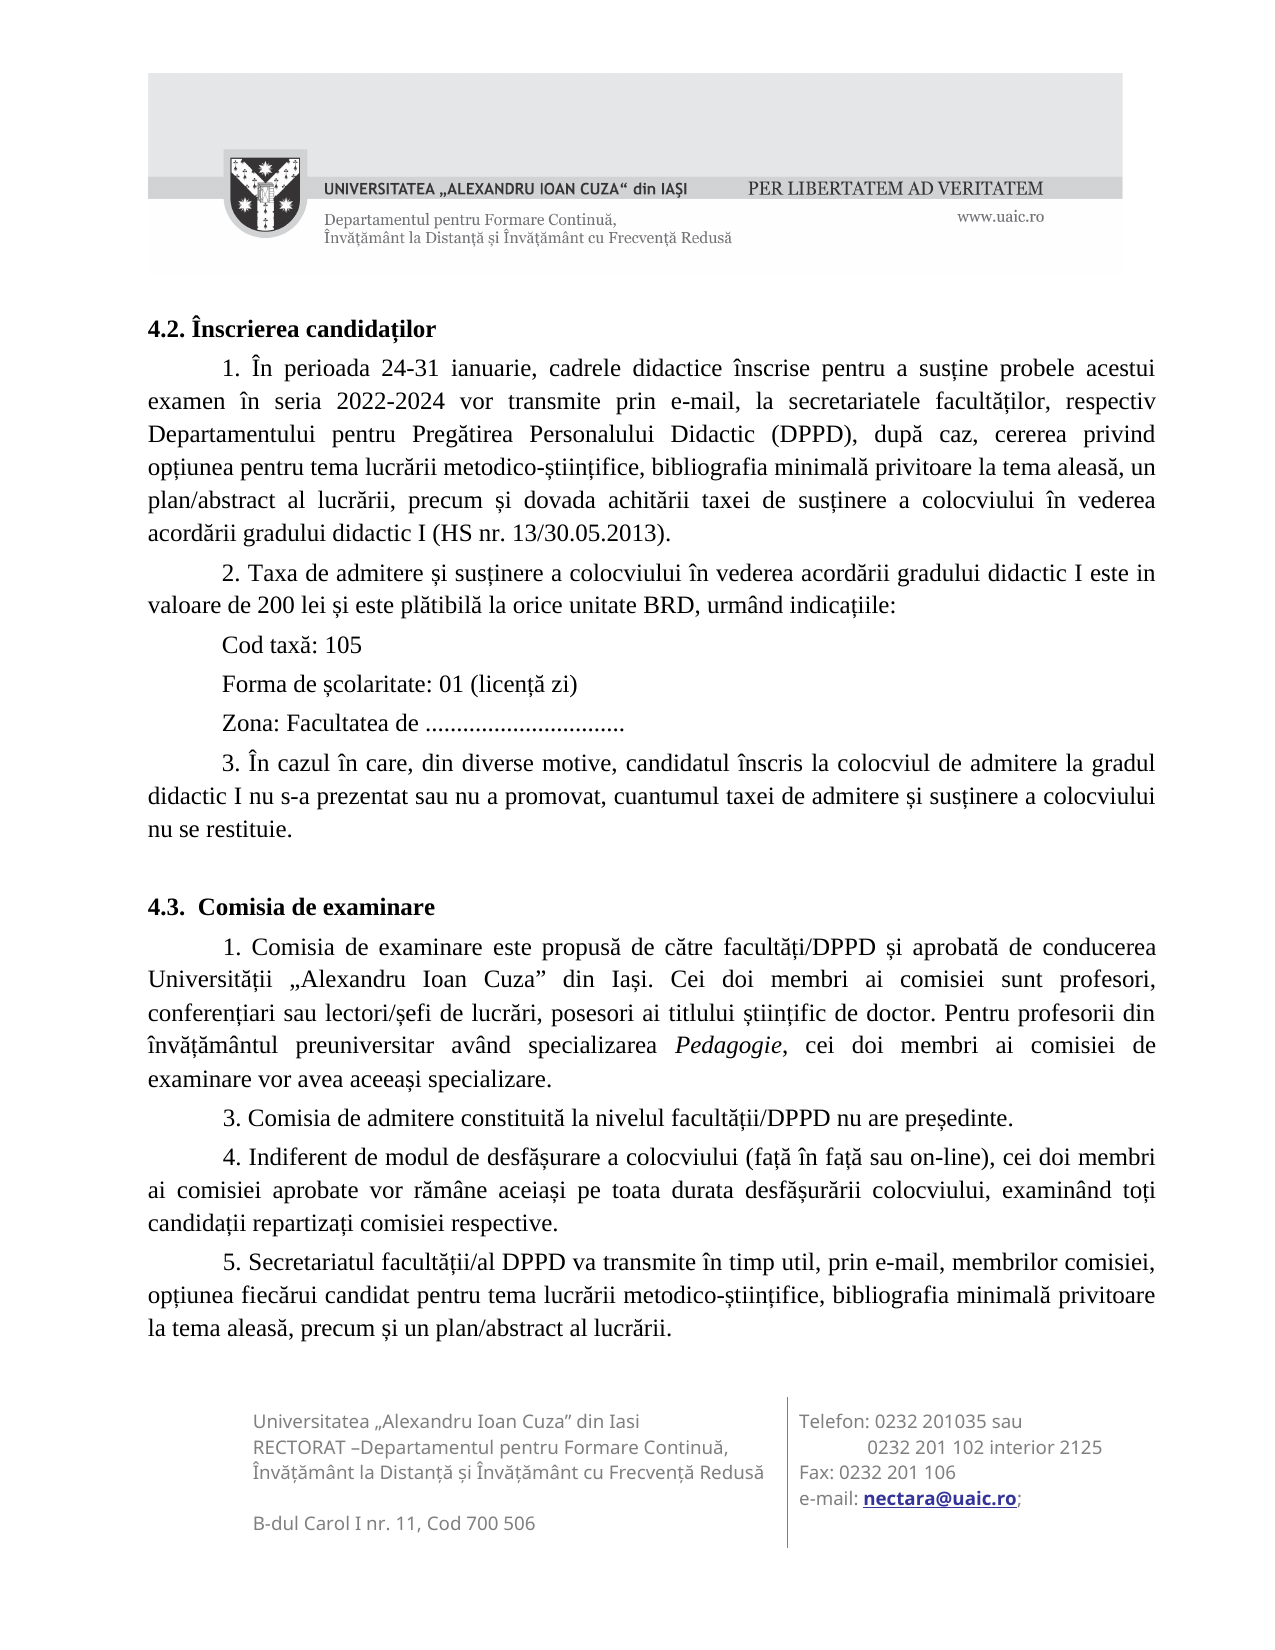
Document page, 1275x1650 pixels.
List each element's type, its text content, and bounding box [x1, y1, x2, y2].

text Zona: Facultatea de ................................ [148, 708, 1157, 737]
text 4.3. Comisia de examinare [148, 892, 1157, 921]
text 4. Indiferent de modul de desfășurare a colocviului (față în față sau on-line), cei doi membri ai comisiei aprobate vor rămâne aceiași pe toata durata desfășurării colocviului, examinând toți candidații repartizați comisiei respective. [148, 1142, 1157, 1237]
text 3. În cazul în care, din diverse motive, candidatul înscris la colocviul de admitere la gradul didactic I nu s-a prezentat sau nu a promovat, cuantumul taxei de admitere și susținere a colocviului nu se restituie. [148, 748, 1157, 842]
text 1. În perioada 24-31 ianuarie, cadrele didactice înscrise pentru a susține probele acestui examen în seria 2022-2024 vor transmite prin e-mail, la secretariatele facultăților, respectiv Departamentului pentru Pregătirea Personalului Didactic (DPPD), după caz, cererea privind opțiunea pentru tema lucrării metodico-științifice, bibliografia minimală privitoare la tema aleasă, un plan/abstract al lucrării, precum și dovada achitării taxei de susținere a colocviului în vederea acordării gradului didactic I (HS nr. 13/30.05.2013). [148, 353, 1157, 547]
text Cod taxă: 105 [148, 630, 1157, 659]
text 3. Comisia de admitere constituită la nivelul facultății/DPPD nu are președinte. [148, 1103, 1157, 1132]
text 4.2. Înscrierea candidaților [148, 314, 1157, 343]
picture [147, 73, 1123, 275]
text 1. Comisia de examinare este propusă de către facultăți/DPPD și aprobată de conducerea Universității „Alexandru Ioan Cuza” din Iași. Cei doi membri ai comisiei sunt profesori, conferențiari sau lectori/șefi de lucrări, posesori ai titlului științific de doctor. Pentru profesorii din învățământul preuniversitar având specializarea Pedagogie, cei doi membri ai comisiei de examinare vor avea aceeași specializare. [148, 932, 1157, 1092]
text 5. Secretariatul facultății/al DPPD va transmite în timp util, prin e-mail, membrilor comisiei, opțiunea fiecărui candidat pentru tema lucrării metodico-științifice, bibliografia minimală privitoare la tema aleasă, precum și un plan/abstract al lucrării. [148, 1247, 1157, 1342]
text 2. Taxa de admitere și susținere a colocviului în vederea acordării gradului didactic I este in valoare de 200 lei și este plătibilă la orice unitate BRD, urmând indicațiile: [148, 558, 1157, 619]
text Forma de școlaritate: 01 (licență zi) [148, 669, 1157, 698]
